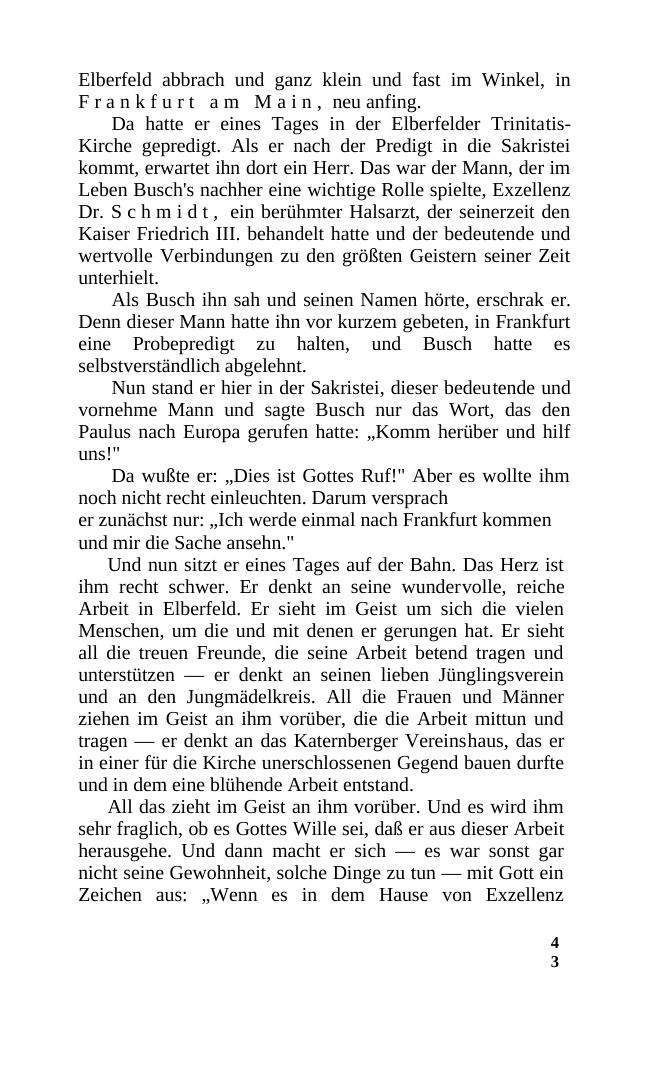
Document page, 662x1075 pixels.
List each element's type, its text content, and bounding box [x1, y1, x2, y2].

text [78, 796, 565, 906]
text Da wußte er: „Dies ist Gottes Ruf!" Aber es wollte ihm noch nicht recht einleuchten. Darum versprach [78, 465, 571, 509]
text Als Busch ihn sah und seinen Namen hörte, erschrak er. Denn dieser Mann hatte ihn vor kurzem gebeten, in Frankfurt eine Probepredigt zu halten, und Busch hatte es selbstverständlich abgelehnt. [78, 289, 571, 377]
text Und nun sitzt er eines Tages auf der Bahn. Das Herz ist ihm recht schwer. Er denkt an seine wundervolle, reiche Arbeit in Elberfeld. Er sieht im Geist um sich die vielen Menschen, um die und mit denen er gerungen hat. Er sieht all die treuen Freunde, die seine Arbeit betend tragen und unterstützen — er denkt an seinen lieben Jünglingsverein und an den Jungmädelkreis. All die Frauen und Männer ziehen im Geist an ihm vorüber, die die Arbeit mittun und tragen — er denkt an das Katernberger Vereinshaus, das er in einer für die Kirche unerschlossenen Gegend bauen durfte und in dem eine blühende Arbeit entstand. [78, 554, 565, 796]
text er zunächst nur: „Ich werde einmal nach Frankfurt kommen und mir die Sache ansehn." [78, 509, 565, 554]
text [78, 69, 571, 113]
text Nun stand er hier in der Sakristei, dieser bedeutende und vornehme Mann und sagte Busch nur das Wort, das den Paulus nach Europa gerufen hatte: „Komm herüber und hilf uns!" [78, 377, 571, 465]
text Da hatte er eines Tages in der Elberfelder Trinitatis-Kirche gepredigt. Als er nach der Predigt in die Sakristei kommt, erwartet ihn dort ein Herr. Das war der Mann, der im Leben Busch's nachher eine wichtige Rolle spielte, Exzellenz Dr. Schmidt, ein berühmter Halsarzt, der seinerzeit den Kaiser Friedrich III. behandelt hatte und der bedeutende und wertvolle Verbindungen zu den größten Geistern seiner Zeit unterhielt. [78, 113, 571, 289]
